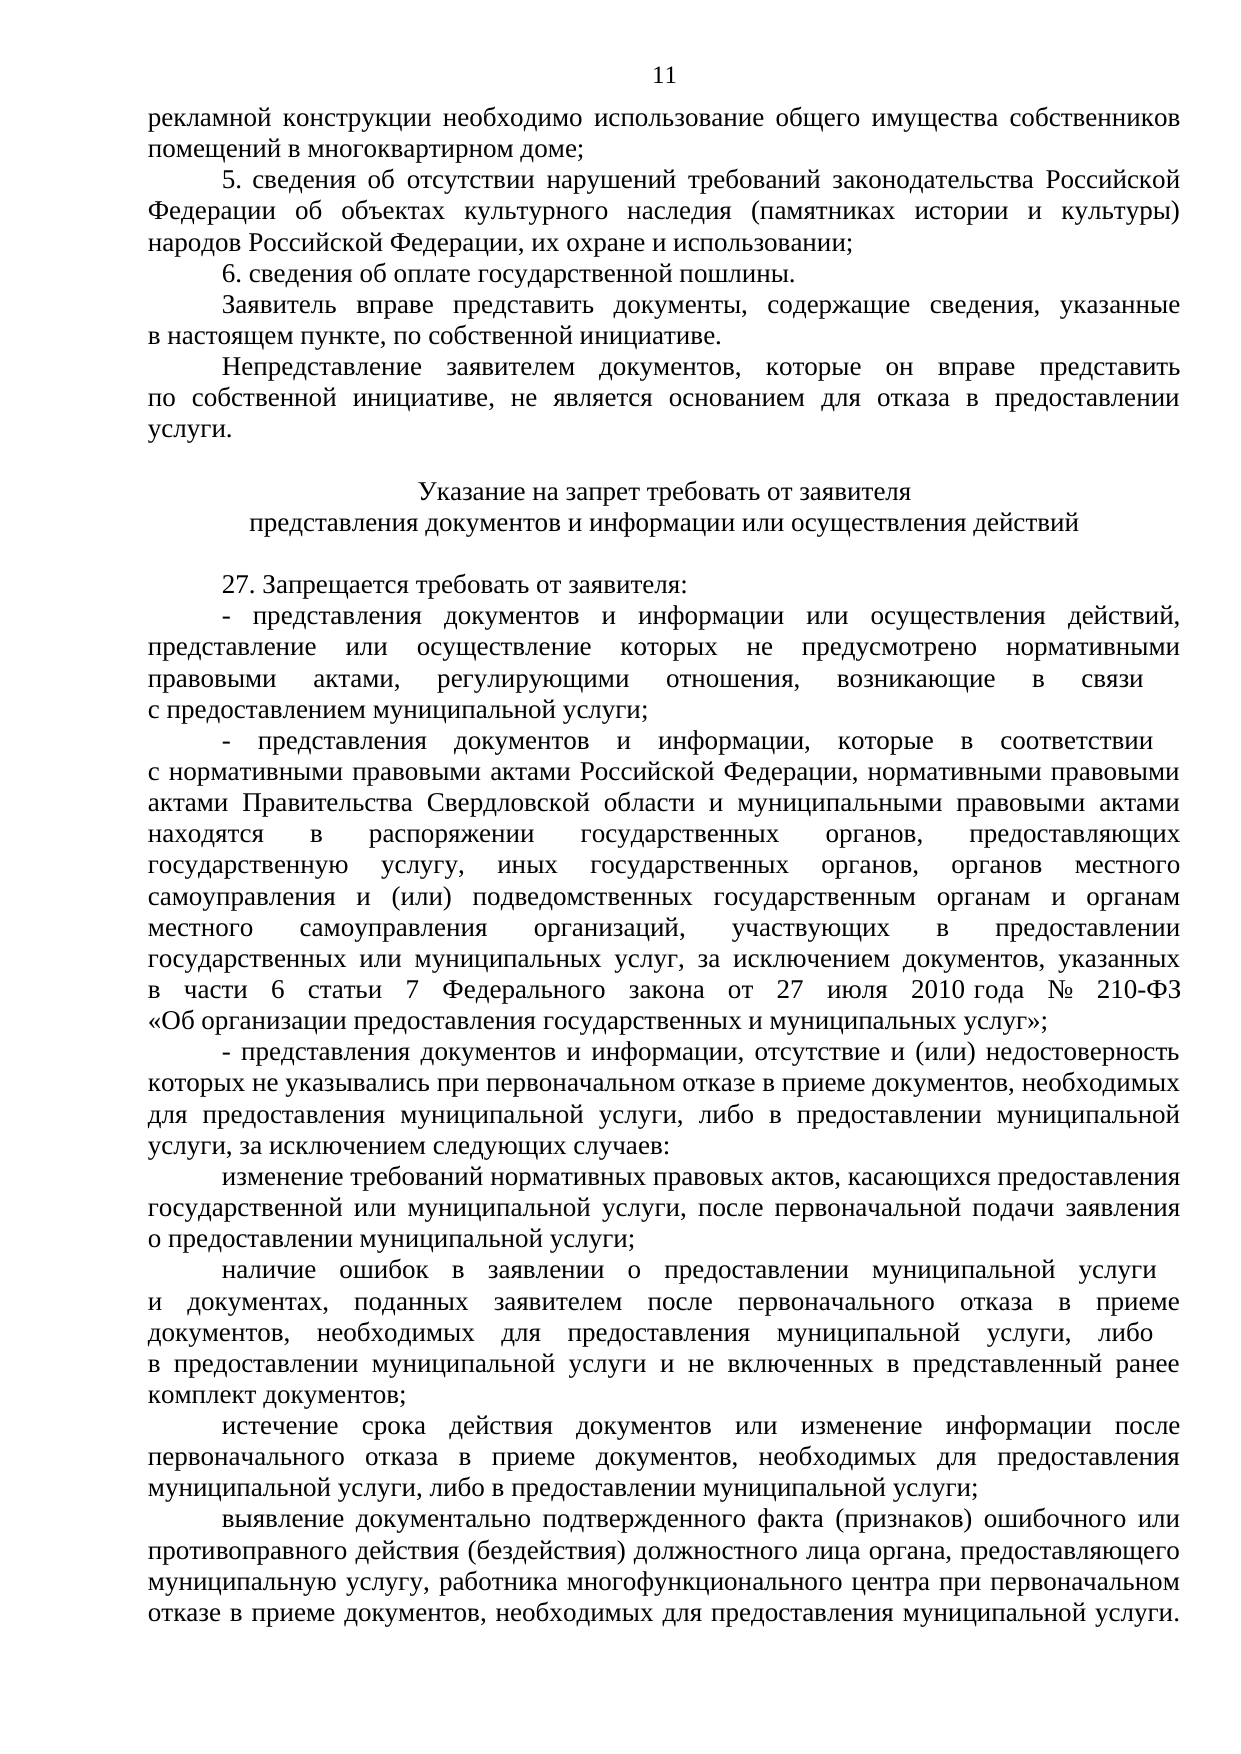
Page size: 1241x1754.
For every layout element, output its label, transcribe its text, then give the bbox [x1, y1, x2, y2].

text Заявитель вправе представить документы, содержащие сведения, указанные в настоящем пункте, по собственной инициативе. [148, 288, 1181, 350]
text истечение срока действия документов или изменение информации после первоначального отказа в приеме документов, необходимых для предоставления муниципальной услуги, либо в предоставлении муниципальной услуги; [148, 1409, 1181, 1503]
text 5. сведения об отсутствии нарушений требований законодательства Российской Федерации об объектах культурного наследия (памятниках истории и культуры) народов Российской Федерации, их охране и использовании; [148, 163, 1181, 257]
text представления документов и информации или осуществления действий [148, 506, 1181, 537]
text - представления документов и информации, отсутствие и (или) недостоверность которых не указывались при первоначальном отказе в приеме документов, необходимых для предоставления муниципальной услуги, либо в предоставлении муниципальной услуги, за исключением следующих случаев: [148, 1035, 1181, 1160]
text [148, 1503, 1181, 1627]
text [148, 101, 1181, 163]
text 6. сведения об оплате государственной пошлины. [148, 257, 1181, 288]
text наличие ошибок в заявлении о предоставлении муниципальной услуги и документах, поданных заявителем после первоначального отказа в приеме документов, необходимых для предоставления муниципальной услуги, либо в предоставлении муниципальной услуги и не включенных в представленный ранее комплект документов; [148, 1253, 1181, 1409]
text - представления документов и информации или осуществления действий, представление или осуществление которых не предусмотрено нормативными правовыми актами, регулирующими отношения, возникающие в связи с предоставлением муниципальной услуги; [148, 599, 1181, 724]
text изменение требований нормативных правовых актов, касающихся предоставления государственной или муниципальной услуги, после первоначальной подачи заявления о предоставлении муниципальной услуги; [148, 1160, 1181, 1253]
text - представления документов и информации, которые в соответствии с нормативными правовыми актами Российской Федерации, нормативными правовыми актами Правительства Свердловской области и муниципальными правовыми актами находятся в распоряжении государственных органов, предоставляющих государственную услугу, иных государственных органов, органов местного самоуправления и (или) подведомственных государственным органам и органам местного самоуправления организаций, участвующих в предоставлении государственных или муниципальных услуг, за исключением документов, указанных в части 6 статьи 7 Федерального закона от 27 июля 2010 года № 210-ФЗ «Об организации предоставления государственных и муниципальных услуг»; [148, 724, 1181, 1035]
text Непредставление заявителем документов, которые он вправе представить по собственной инициативе, не является основанием для отказа в предоставлении услуги. [148, 350, 1181, 444]
text Указание на запрет требовать от заявителя [148, 475, 1181, 506]
text 27. Запрещается требовать от заявителя: [148, 568, 1181, 599]
